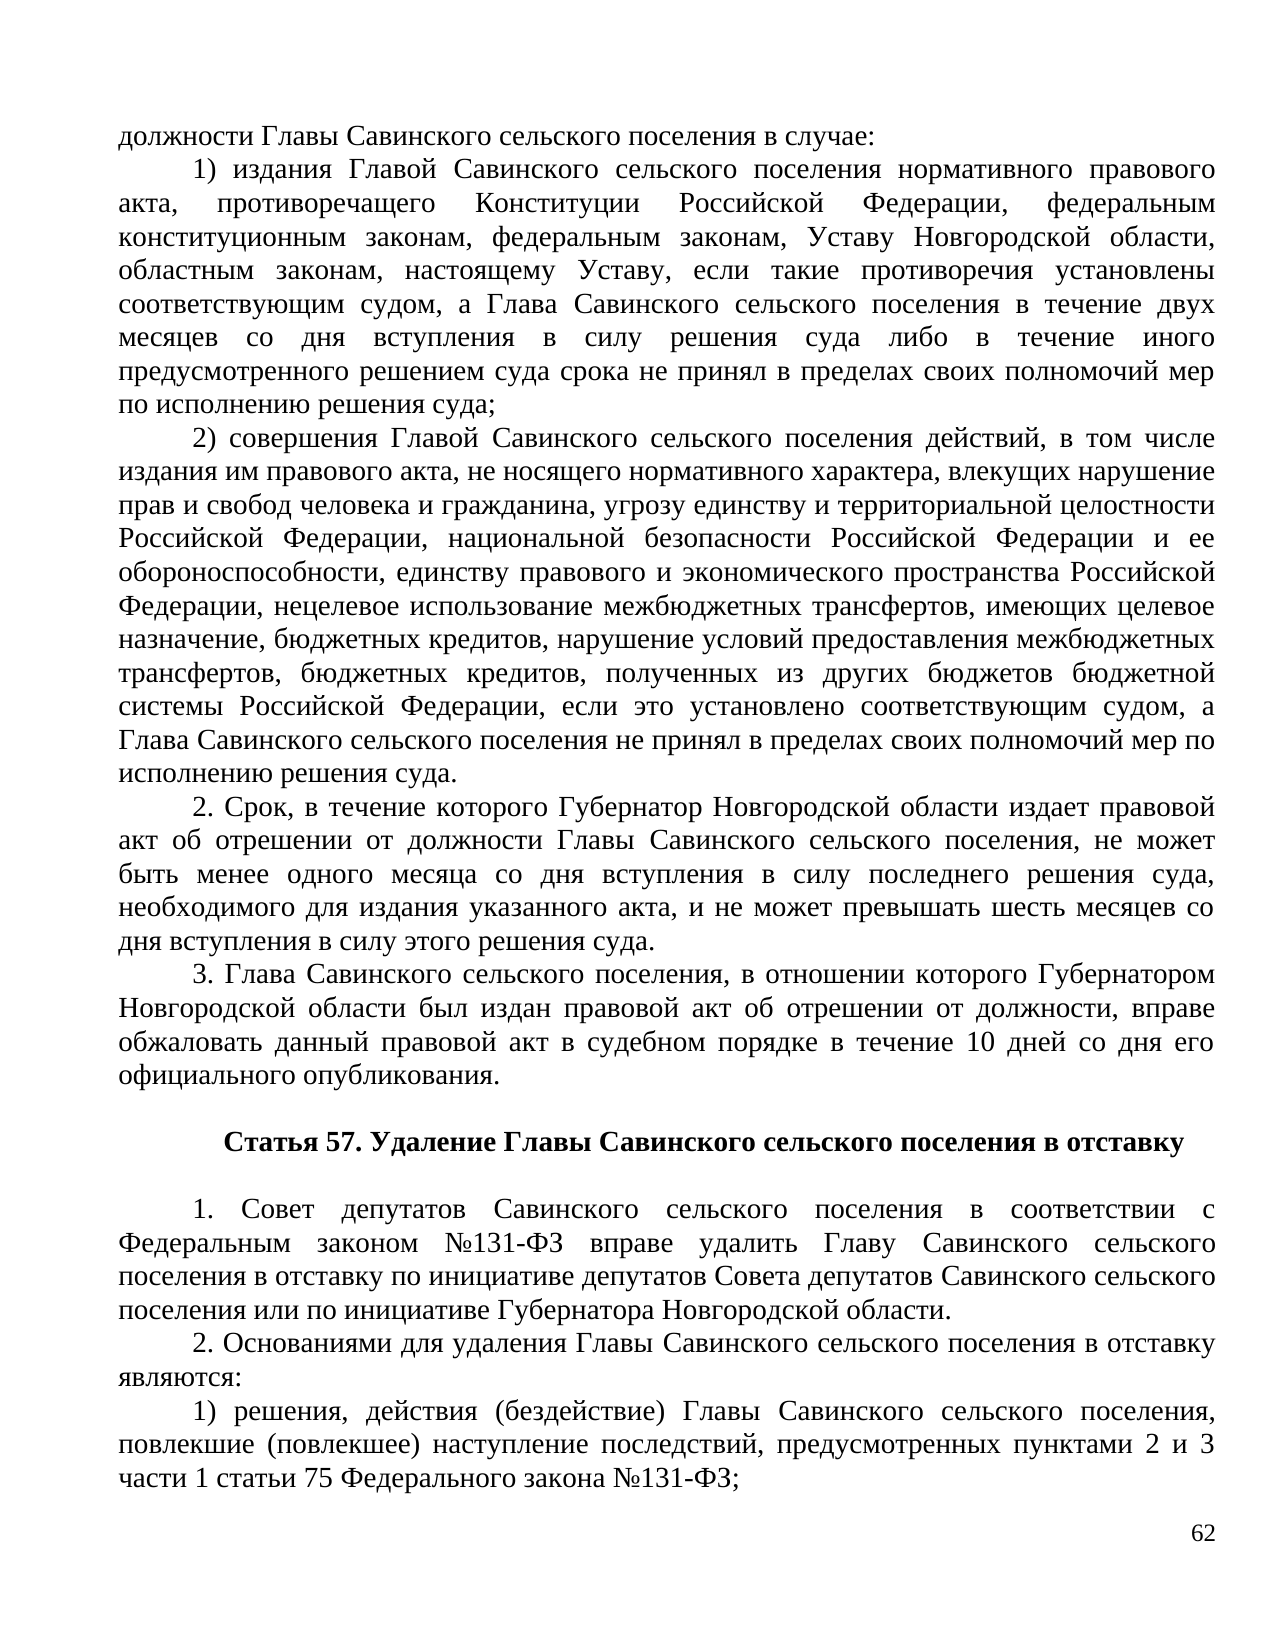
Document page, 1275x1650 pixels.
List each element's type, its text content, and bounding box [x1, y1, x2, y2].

text 2) совершения Главой Савинского сельского поселения действий, в том числе издания им правового акта, не носящего нормативного характера, влекущих нарушение прав и свобод человека и гражданина, угрозу единству и территориальной целостности Российской Федерации, национальной безопасности Российской Федерации и ее обороноспособности, единству правового и экономического пространства Российской Федерации, нецелевое использование межбюджетных трансфертов, имеющих целевое назначение, бюджетных кредитов, нарушение условий предоставления межбюджетных трансфертов, бюджетных кредитов, полученных из других бюджетов бюджетной системы Российской Федерации, если это установлено соответствующим судом, а Глава Савинского сельского поселения не принял в пределах своих полномочий мер по исполнению решения суда. [118, 420, 1216, 789]
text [118, 118, 1216, 152]
text 1) издания Главой Савинского сельского поселения нормативного правового акта, противоречащего Конституции Российской Федерации, федеральным конституционным законам, федеральным законам, Уставу Новгородской области, областным законам, настоящему Уставу, если такие противоречия установлены соответствующим судом, а Глава Савинского сельского поселения в течение двух месяцев со дня вступления в силу решения суда либо в течение иного предусмотренного решением суда срока не принял в пределах своих полномочий мер по исполнению решения суда; [118, 152, 1216, 420]
text Статья 57. Удаление Главы Савинского сельского поселения в отставку [118, 1124, 1216, 1158]
text 3. Глава Савинского сельского поселения, в отношении которого Губернатором Новгородской области был издан правовой акт об отрешении от должности, вправе обжаловать данный правовой акт в судебном порядке в течение 10 дней со дня его официального опубликования. [118, 957, 1216, 1091]
text 2. Срок, в течение которого Губернатор Новгородской области издает правовой акт об отрешении от должности Главы Савинского сельского поселения, не может быть менее одного месяца со дня вступления в силу последнего решения суда, необходимого для издания указанного акта, и не может превышать шесть месяцев со дня вступления в силу этого решения суда. [118, 789, 1216, 957]
text 2. Основаниями для удаления Главы Савинского сельского поселения в отставку являются: [118, 1326, 1216, 1393]
text 1) решения, действия (бездействие) Главы Савинского сельского поселения, повлекшие (повлекшее) наступление последствий, предусмотренных пунктами 2 и 3 части 1 статьи 75 Федерального закона №131-ФЗ; [118, 1393, 1216, 1493]
text 1. Совет депутатов Савинского сельского поселения в соответствии с Федеральным законом №131-ФЗ вправе удалить Главу Савинского сельского поселения в отставку по инициативе депутатов Совета депутатов Савинского сельского поселения или по инициативе Губернатора Новгородской области. [118, 1191, 1216, 1326]
